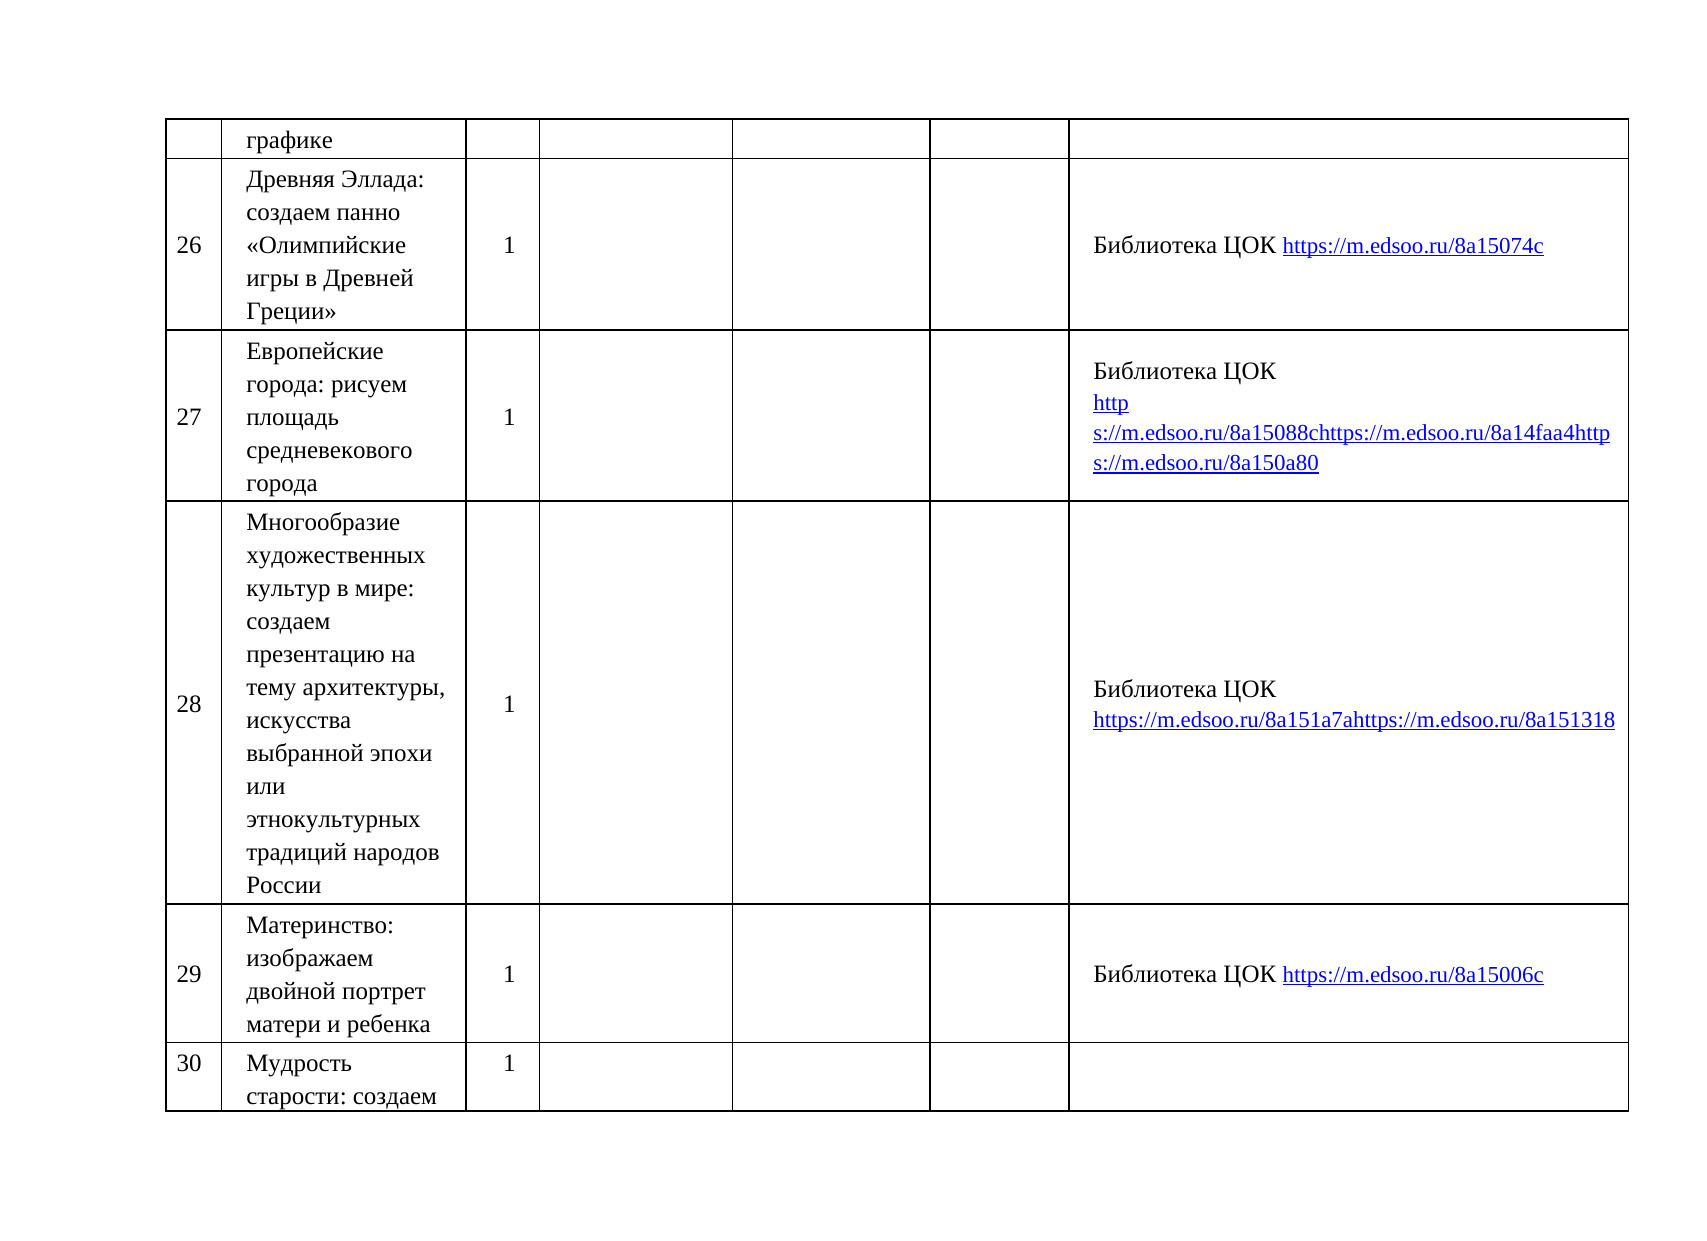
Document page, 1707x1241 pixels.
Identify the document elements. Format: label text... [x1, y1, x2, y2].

table_cell [733, 331, 929, 500]
table_cell Древняя Эллада: создаем панно «Олимпийские игры в Древней Греции» [222, 159, 465, 329]
table_cell Библиотека ЦОК https://m.edsoo.ru/8a15088chttps://m.edsoo.ru/8a14faa4https://m.edsoo.ru/8a150a80 [1070, 331, 1628, 500]
table_cell [733, 120, 929, 157]
table_cell 30 [167, 1043, 221, 1110]
table_cell [931, 120, 1068, 157]
table_cell Библиотека ЦОК https://m.edsoo.ru/8a15074c [1070, 159, 1628, 329]
table_cell 1 [467, 159, 539, 329]
table_cell Материнство: изображаем двойной портрет матери и ребенка [222, 905, 465, 1041]
table_cell 29 [167, 905, 221, 1041]
table_cell [540, 1043, 732, 1110]
table_cell 25 [167, 120, 221, 157]
table_cell [540, 331, 732, 500]
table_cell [222, 1043, 465, 1110]
table_cell Европейские города: рисуем площадь средневекового города [222, 331, 465, 500]
table_cell 1 [467, 1043, 539, 1110]
table_cell [733, 1043, 929, 1110]
table_cell Библиотека ЦОК https://m.edsoo.ru/8a151a7ahttps://m.edsoo.ru/8a151318 [1070, 502, 1628, 903]
table_cell [931, 331, 1068, 500]
table_cell [931, 1043, 1068, 1110]
table_cell [931, 905, 1068, 1041]
table_cell 1 [467, 502, 539, 903]
table_cell [540, 905, 732, 1041]
table_cell 1 [467, 120, 539, 157]
table_cell [733, 502, 929, 903]
table_cell 1 [467, 905, 539, 1041]
table_cell 26 [167, 159, 221, 329]
table_cell [733, 159, 929, 329]
table_cell [931, 159, 1068, 329]
table_cell [931, 502, 1068, 903]
table_cell [540, 120, 732, 157]
table_cell [1070, 1043, 1628, 1110]
table_cell Многообразие художественных культур в мире: создаем презентацию на тему архитектуры, искусства выбранной эпохи или этнокультурных традиций народов России [222, 502, 465, 903]
table_cell Библиотека ЦОК https://m.edsoo.ru/8a15006c [1070, 905, 1628, 1041]
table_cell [1070, 120, 1628, 157]
table_cell 28 [167, 502, 221, 903]
table_cell 27 [167, 331, 221, 500]
table_cell 1 [467, 331, 539, 500]
table_cell [540, 159, 732, 329]
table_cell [222, 120, 465, 157]
table_cell [733, 905, 929, 1041]
table_cell [540, 502, 732, 903]
